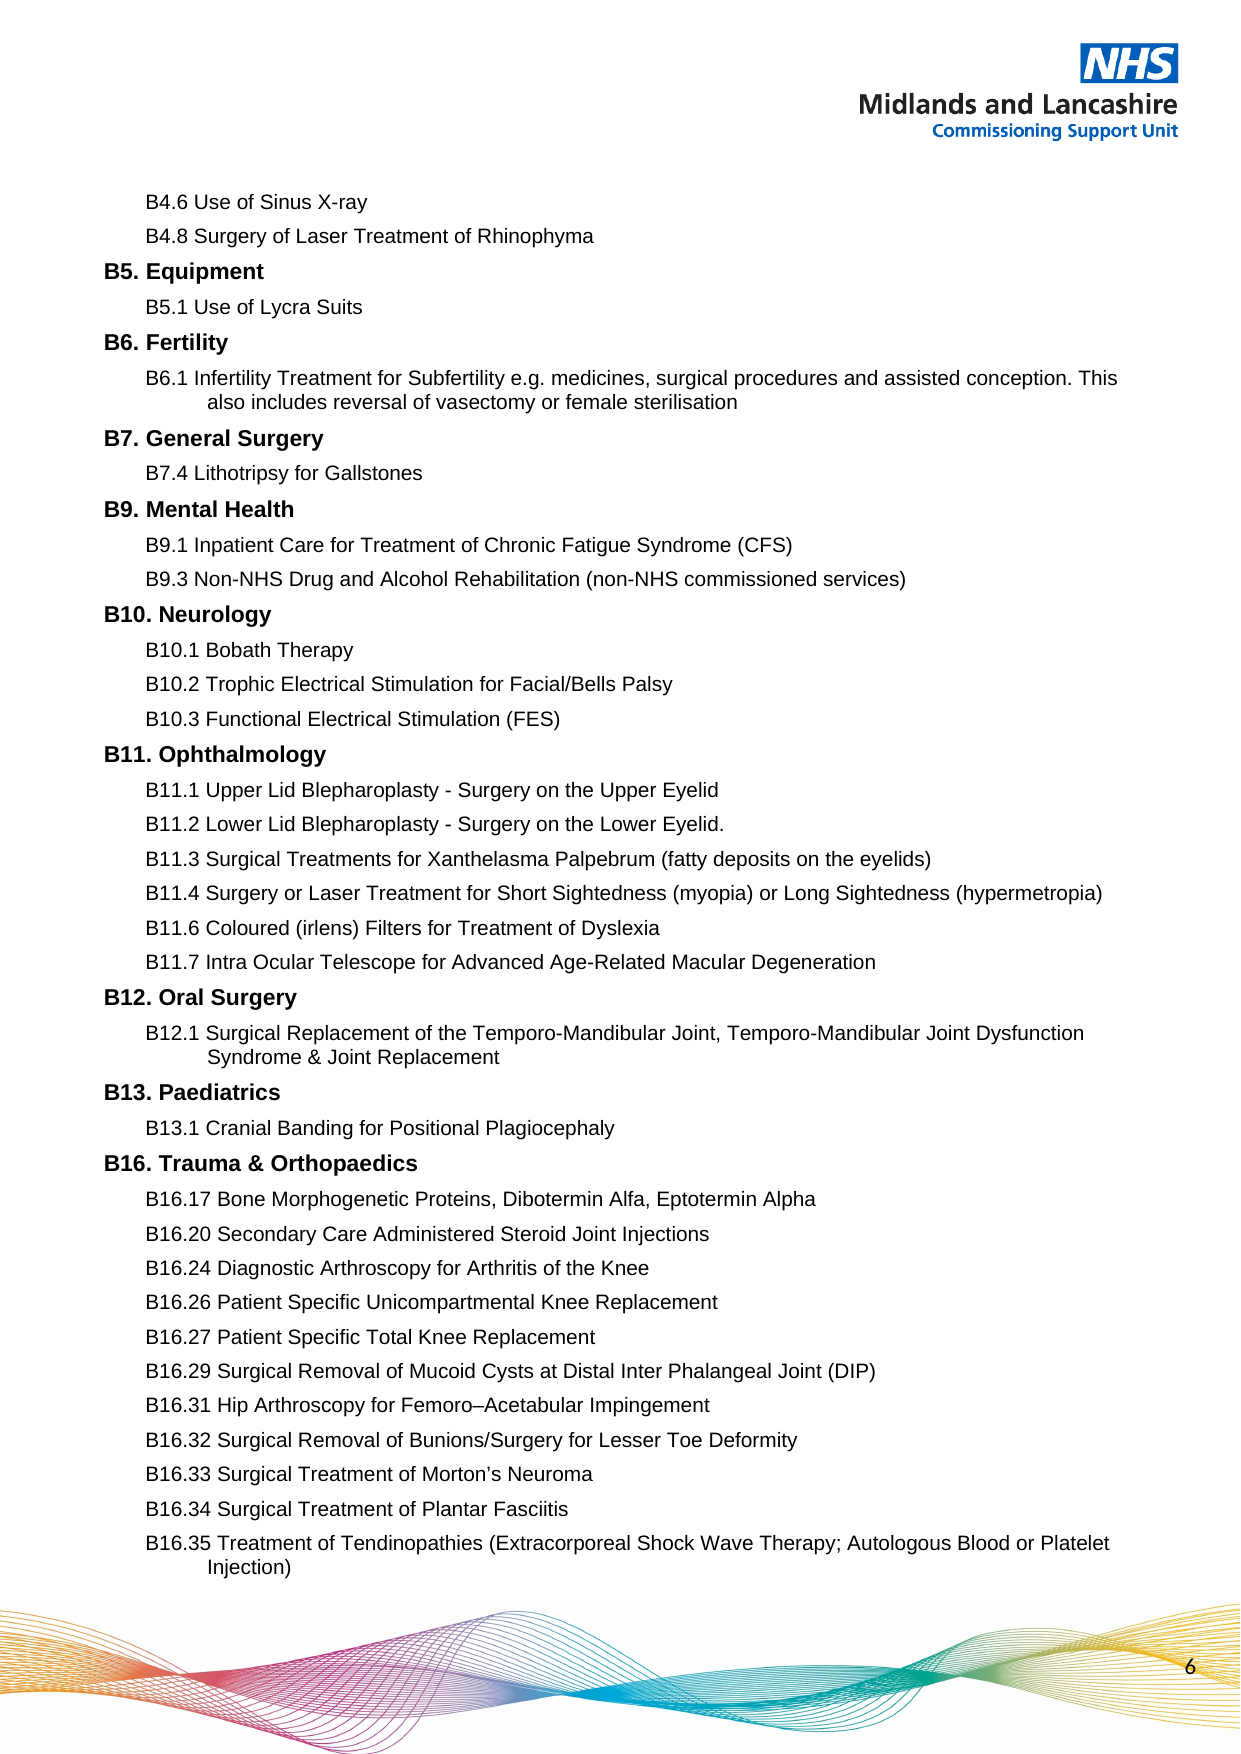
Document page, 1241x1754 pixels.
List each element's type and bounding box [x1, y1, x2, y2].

picture [0, 1599, 1241, 1754]
picture [815, 0, 1222, 188]
